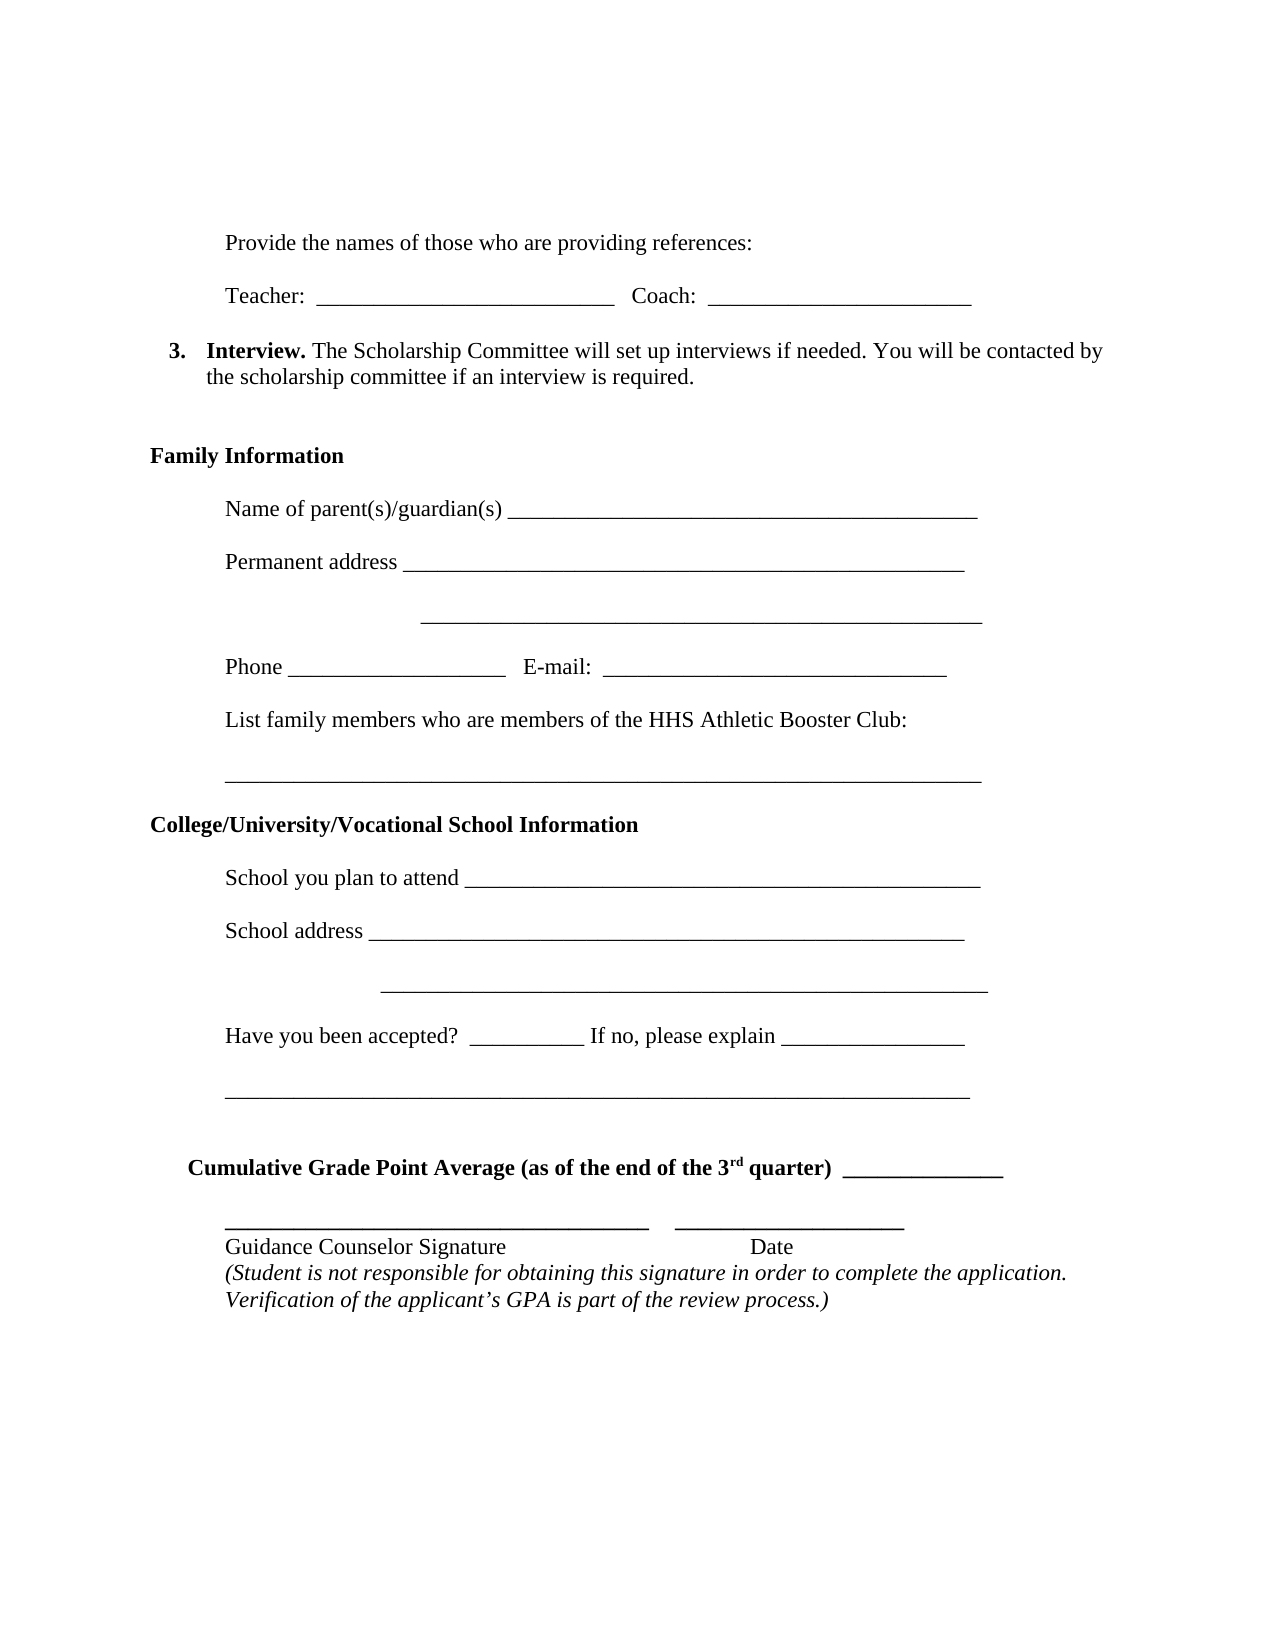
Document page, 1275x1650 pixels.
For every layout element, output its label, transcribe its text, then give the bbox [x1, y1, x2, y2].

text __________________________________________________________________ [150, 758, 1125, 785]
text Permanent address _________________________________________________ [225, 548, 1125, 574]
text Phone ___________________ E-mail: ______________________________ [225, 653, 1125, 679]
text School you plan to attend _____________________________________________ [225, 864, 1125, 890]
text List family members who are members of the HHS Athletic Booster Club: [150, 706, 1125, 732]
text School address ____________________________________________________ [225, 917, 1125, 943]
text Information [150, 811, 1125, 838]
text _________________________________________________ [225, 600, 1125, 627]
text _____________________________________ ____________________ [187, 1207, 1125, 1233]
text _____________________________________________________ [150, 969, 1125, 996]
text Cumulative Grade Point Average (as of the end of the 3rd quarter) ______________ [187, 1154, 1125, 1180]
text Provide the names of those who are providing references: [187, 229, 1125, 255]
text Guidance Counselor Signature Date [225, 1233, 1125, 1259]
text _________________________________________________________________ [150, 1075, 1125, 1101]
text Name of parent(s)/guardian(s) _________________________________________ [225, 495, 1125, 521]
text Family Information [150, 442, 1125, 469]
list Interview. The Scholarship Committee will set up interviews if needed. You will be contacted by the scholarship committee if an interview is required. [169, 337, 1125, 389]
text (Student is not responsible for obtaining this signature in order to complete the application. Verification of the applicant’s GPA is part of the review process.) [225, 1259, 1125, 1312]
text Have you been accepted? __________ If no, please explain ________________ [150, 1022, 1125, 1048]
text Teacher: __________________________ Coach: _______________________ [225, 282, 1125, 308]
